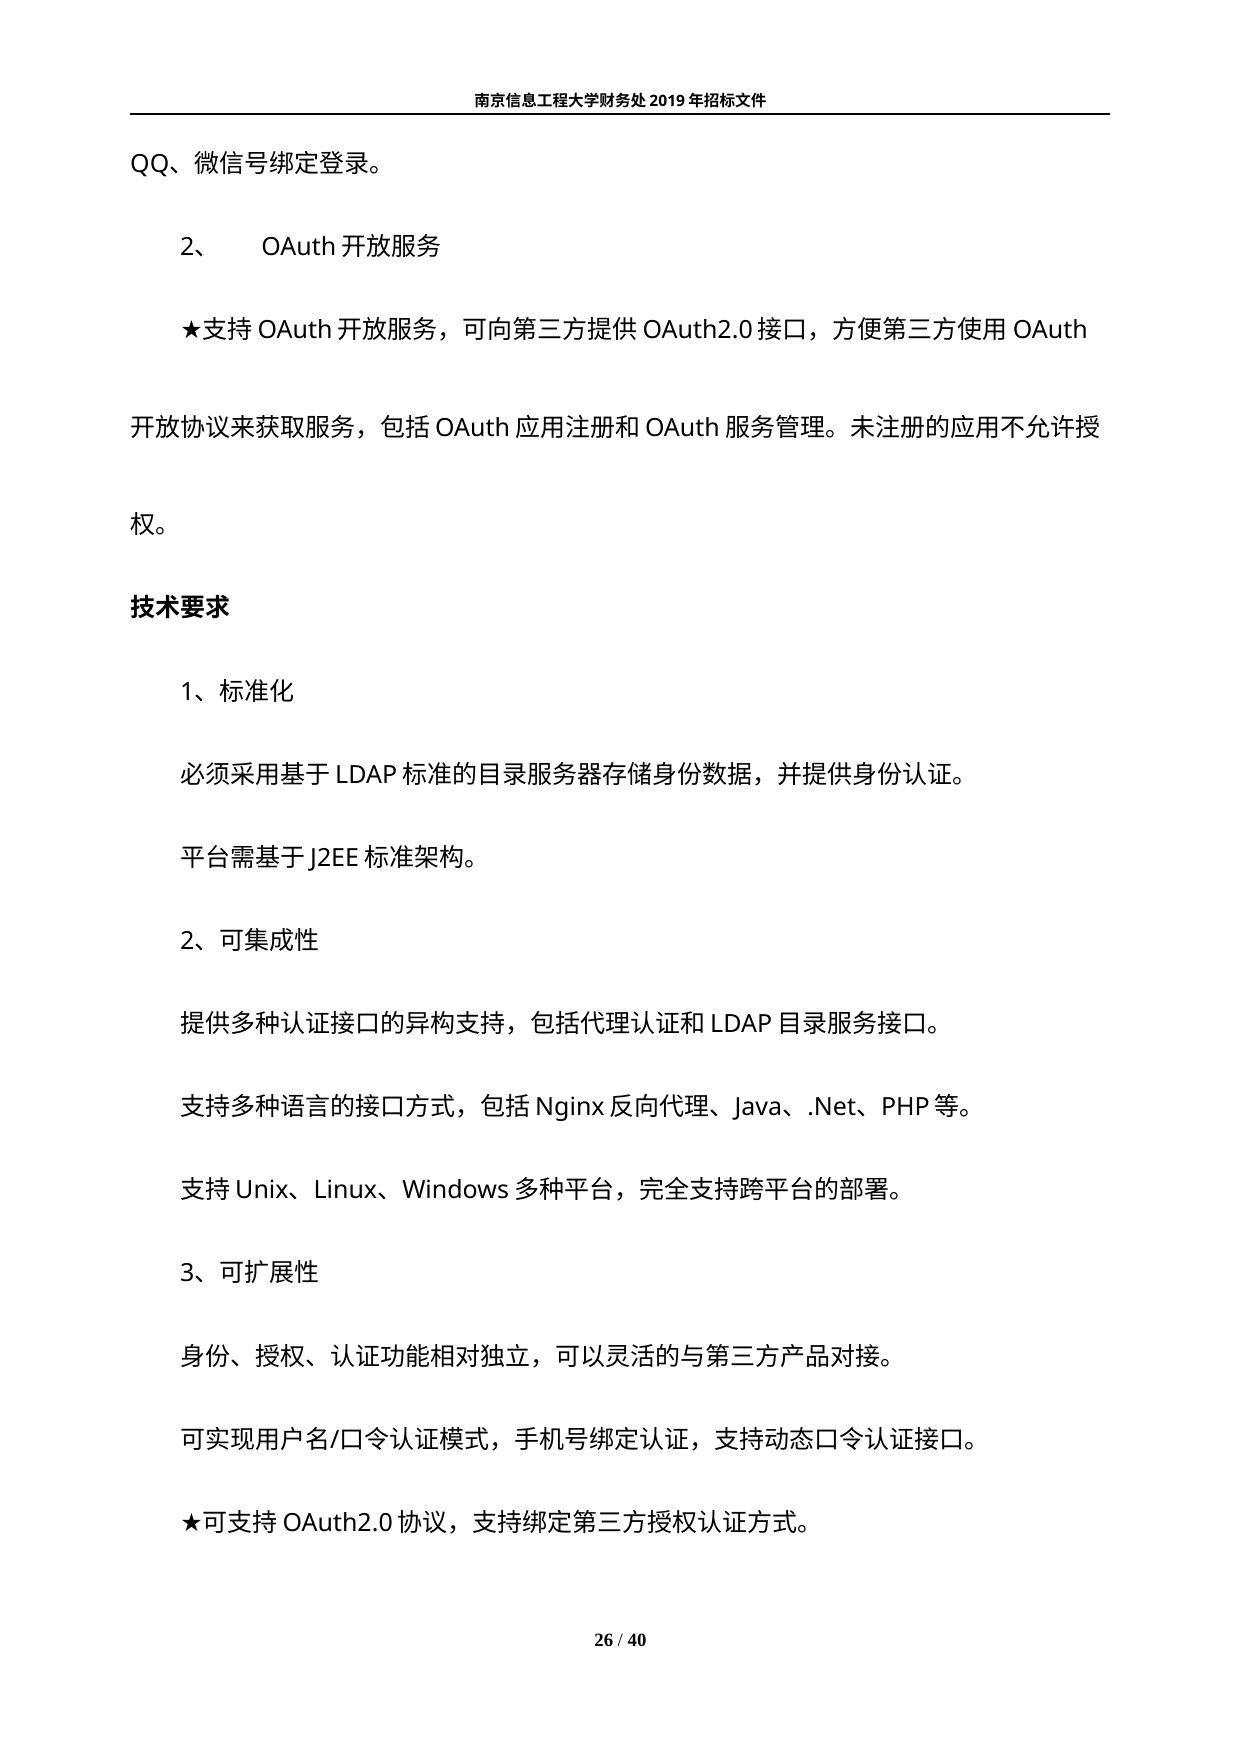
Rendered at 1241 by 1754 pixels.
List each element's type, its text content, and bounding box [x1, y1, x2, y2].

text 支持Unix、Linux、Windows多种平台，完全支持跨平台的部署。 [130, 1155, 1110, 1220]
text 必须采用基于LDAP标准的目录服务器存储身份数据，并提供身份认证。 [130, 740, 1110, 805]
text 可实现用户名/口令认证模式，手机号绑定认证，支持动态口令认证接口。 [130, 1405, 1110, 1470]
text 2、可集成性 [130, 906, 1110, 971]
text ★可支持OAuth2.0协议，支持绑定第三方授权认证方式。 [130, 1488, 1110, 1553]
text 1、标准化 [130, 657, 1110, 722]
text 支持多种语言的接口方式，包括Nginx反向代理、Java、.Net、PHP等。 [130, 1072, 1110, 1137]
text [130, 129, 1110, 194]
text 身份、授权、认证功能相对独立，可以灵活的与第三方产品对接。 [130, 1322, 1110, 1387]
text 3、可扩展性 [130, 1238, 1110, 1303]
subtitle 技术要求 [130, 573, 1110, 638]
text 平台需基于J2EE标准架构。 [130, 823, 1110, 888]
list OAuth开放服务 [180, 212, 1110, 277]
text ★支持OAuth开放服务，可向第三方提供OAuth2.0接口，方便第三方使用OAuth开放协议来获取服务，包括OAuth应用注册和OAuth服务管理。未注册的应用不允许授权。 [130, 295, 1110, 555]
text 提供多种认证接口的异构支持，包括代理认证和LDAP目录服务接口。 [130, 989, 1110, 1054]
